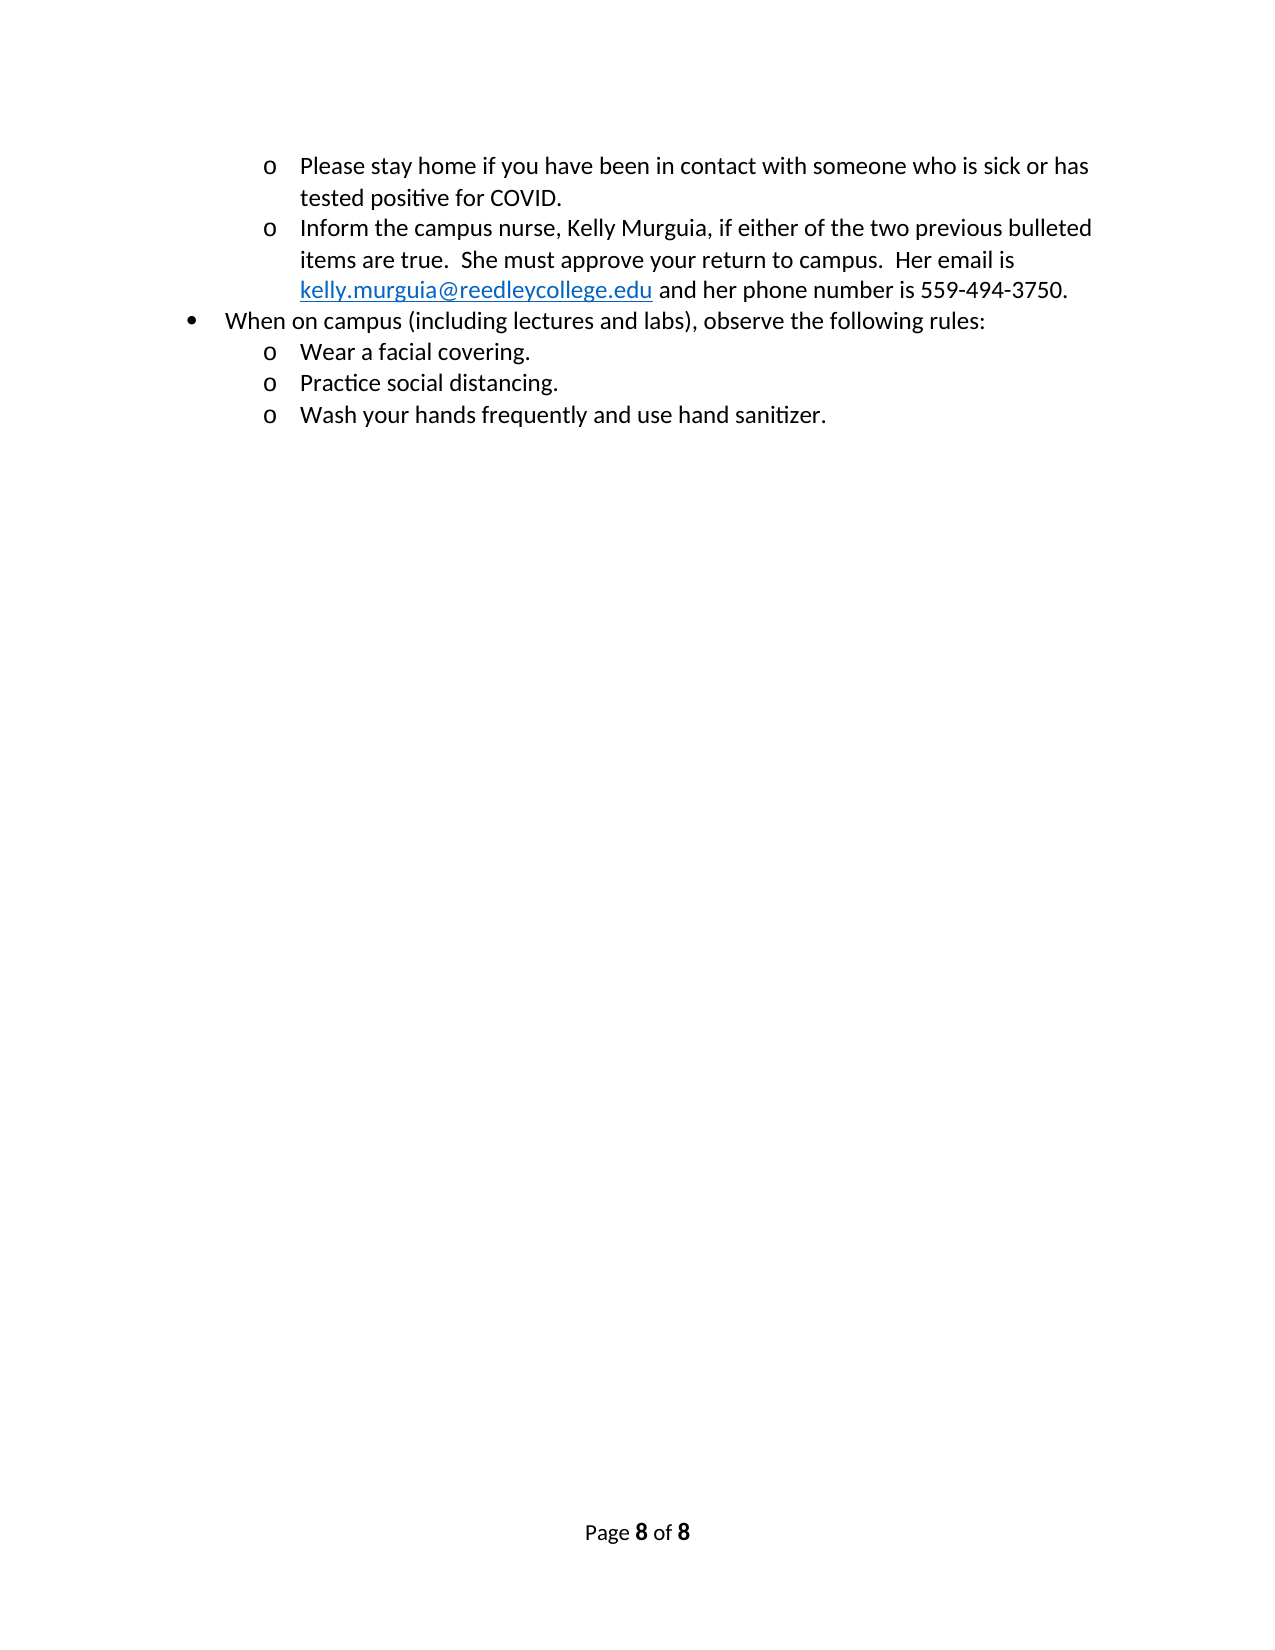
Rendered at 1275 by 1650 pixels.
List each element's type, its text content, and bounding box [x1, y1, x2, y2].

list When on campus (including lectures and labs), observe the following rules: [187, 305, 1125, 336]
list Wash your hands frequently and use hand sanitizer. [262, 399, 1125, 431]
list Wear a facial covering. [262, 336, 1125, 367]
list Please stay home if you have been in contact with someone who is sick or has tested positive for COVID. [262, 150, 1125, 212]
list Inform the campus nurse, Kelly Murguia, if either of the two previous bulleted items are true. She must approve your return to campus. Her email is kelly.murguia@reedleycollege.edu and her phone number is 559-494-3750. [262, 212, 1125, 305]
list Practice social distancing. [262, 367, 1125, 399]
